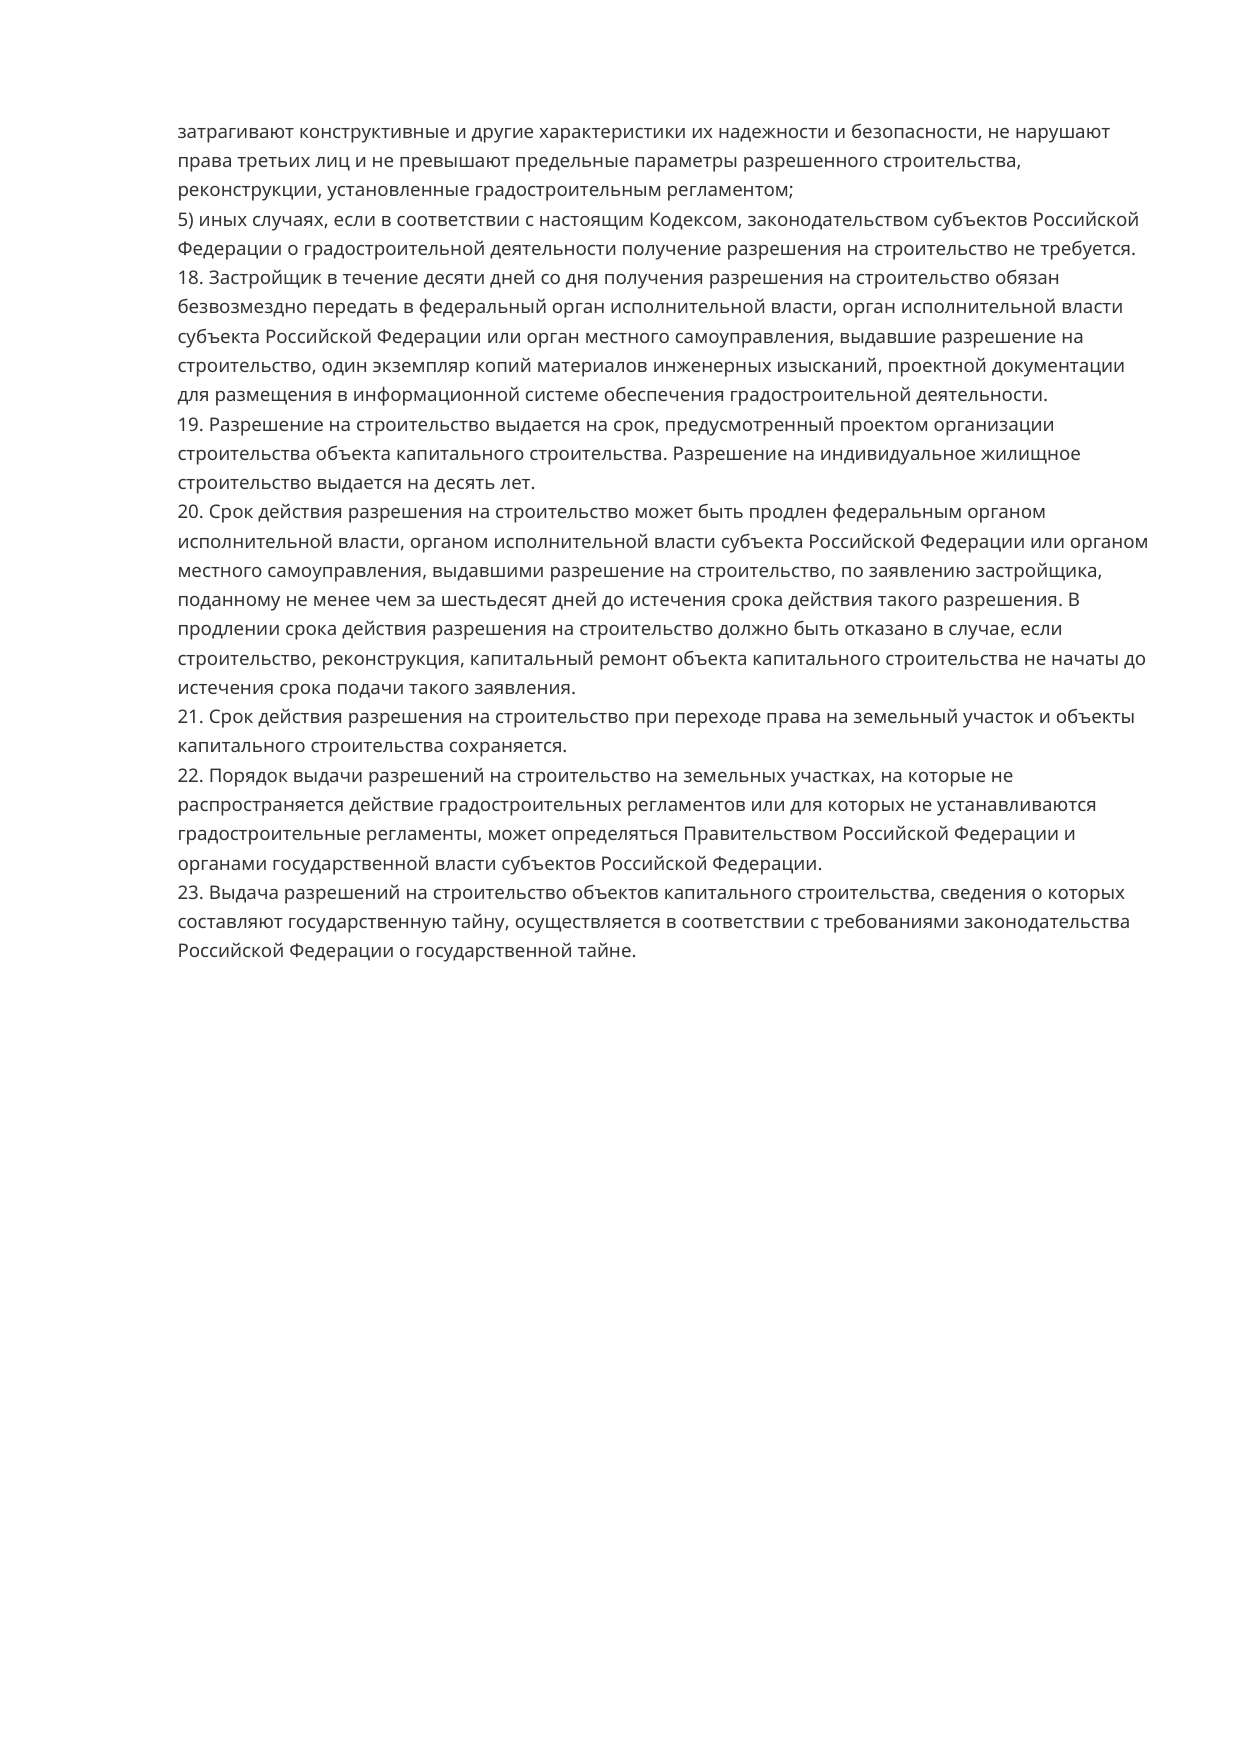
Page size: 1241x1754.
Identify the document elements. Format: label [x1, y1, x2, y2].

text [177, 118, 1152, 963]
